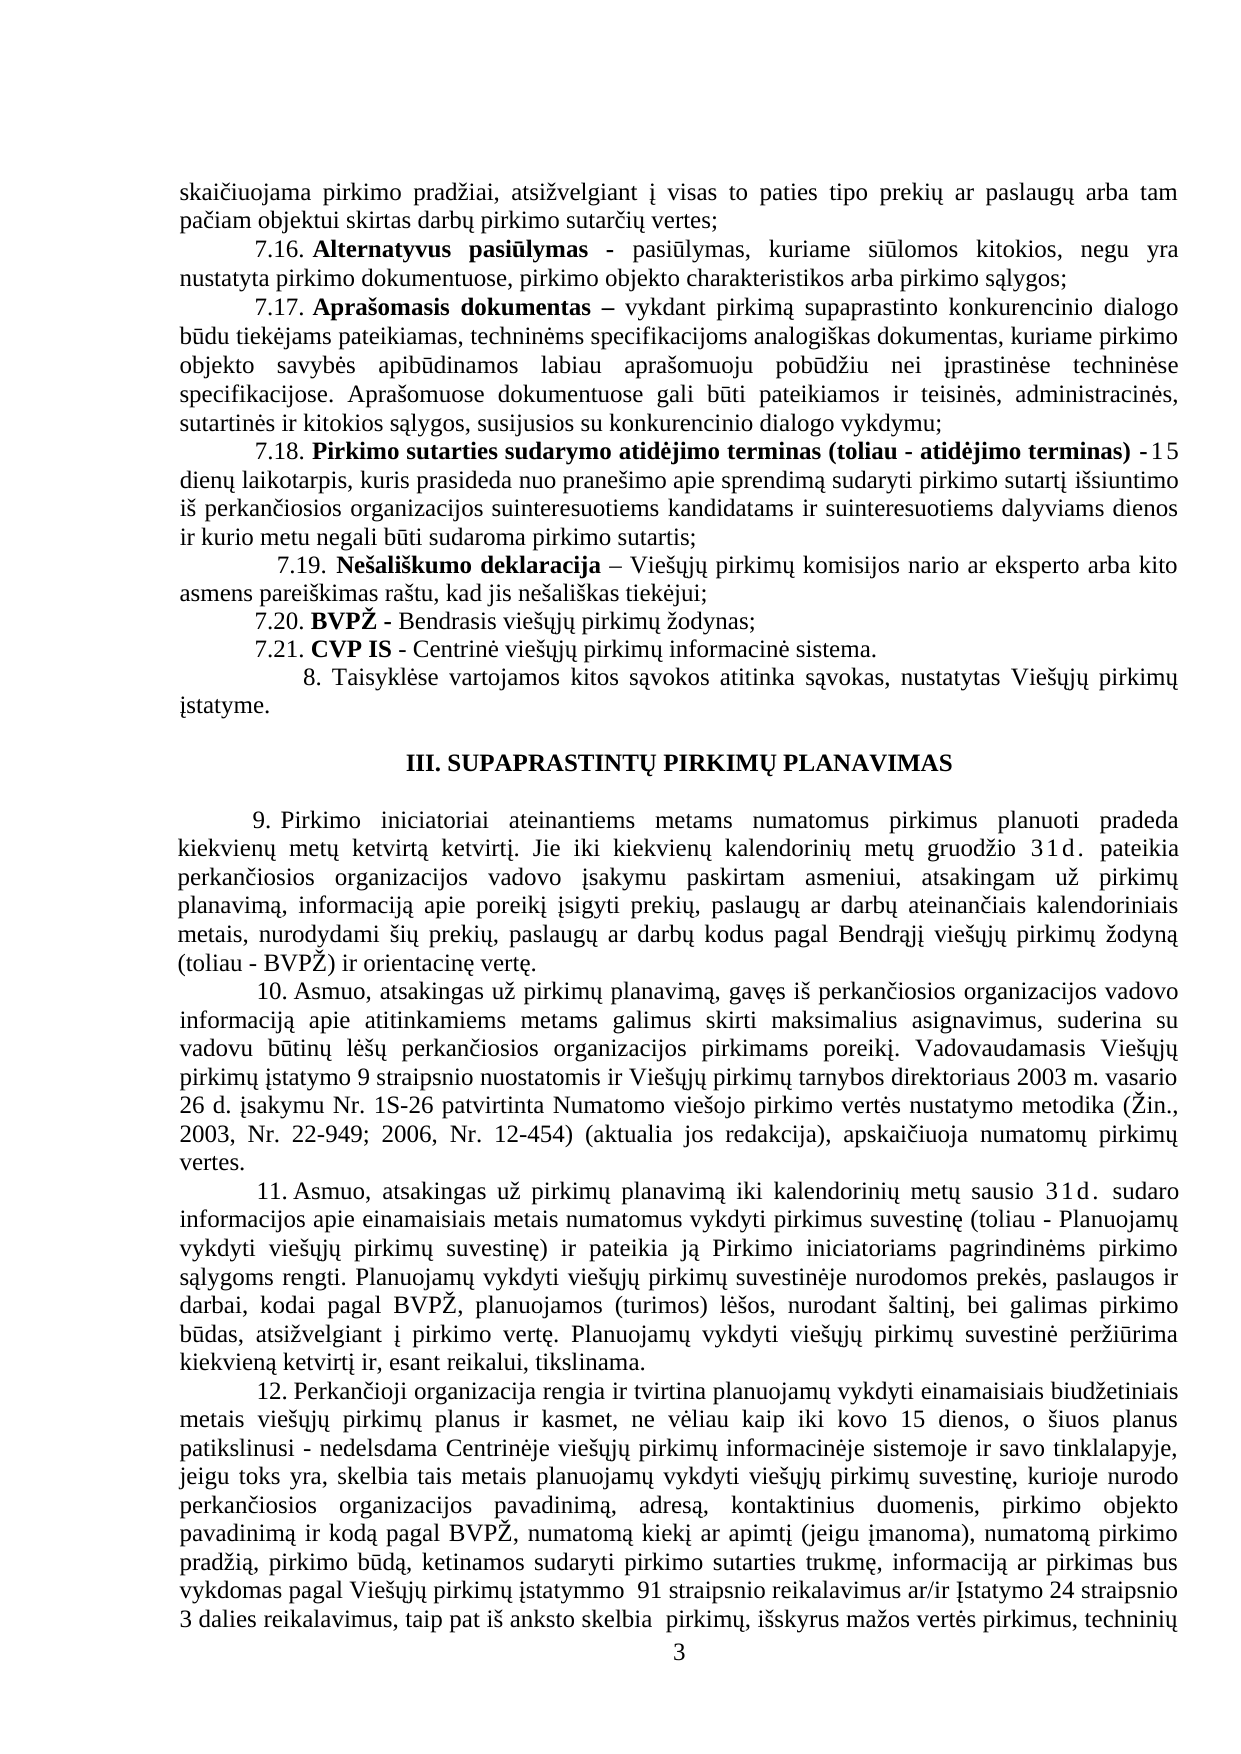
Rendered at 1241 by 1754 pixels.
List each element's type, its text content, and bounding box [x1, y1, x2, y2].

text III. SUPAPRASTINTŲ PIRKIMŲ PLANAVIMAS [177, 748, 1181, 777]
list Asmuo, atsakingas už pirkimų planavimą iki kalendorinių metų sausio 31d. sudaro informacijos apie einamaisiais metais numatomus vykdyti pirkimus suvestinę (toliau - Planuojamų vykdyti viešųjų pirkimų suvestinę) ir pateikia ją Pirkimo iniciatoriams pagrindinėms pirkimo sąlygoms rengti. Planuojamų vykdyti viešųjų pirkimų suvestinėje nurodomos prekės, paslaugos ir darbai, kodai pagal BVPŽ, planuojamos (turimos) lėšos, nurodant šaltinį, bei galimas pirkimo būdas, atsižvelgiant į pirkimo vertę. Planuojamų vykdyti viešųjų pirkimų suvestinė peržiūrima kiekvieną ketvirtį ir, esant reikalui, tikslinama. [179, 1177, 1179, 1376]
list Asmuo, atsakingas už pirkimų planavimą, gavęs iš perkančiosios organizacijos vadovo informaciją apie atitinkamiems metams galimus skirti maksimalius asignavimus, suderina su vadovu būtinų lėšų perkančiosios organizacijos pirkimams poreikį. Vadovaudamasis Viešųjų pirkimų įstatymo 9 straipsnio nuostatomis ir Viešųjų pirkimų tarnybos direktoriaus 2003 m. vasario 26 d. įsakymu Nr. 1S-26 patvirtinta Numatomo viešojo pirkimo vertės nustatymo metodika (Žin., 2003, Nr. 22-949; 2006, Nr. 12-454) (aktualia jos redakcija), apskaičiuoja numatomų pirkimų vertes. [179, 977, 1179, 1177]
list Pirkimo iniciatoriai ateinantiems metams numatomus pirkimus planuoti pradeda kiekvienų metų ketvirtą ketvirtį. Jie iki kiekvienų kalendorinių metų gruodžio 31d. pateikia perkančiosios organizacijos vadovo įsakymu paskirtam asmeniui, atsakingam už pirkimų planavimą, informaciją apie poreikį įsigyti prekių, paslaugų ar darbų ateinančiais kalendoriniais metais, nurodydami šių prekių, paslaugų ar darbų kodus pagal Bendrąjį viešųjų pirkimų žodyną (toliau - BVPŽ) ir orientacinę vertę. [177, 806, 1179, 977]
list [179, 177, 1179, 234]
text 7.19. Nešališkumo deklaracija – Viešųjų pirkimų komisijos nario ar eksperto arba kito asmens pareiškimas raštu, kad jis nešališkas tiekėjui; [179, 551, 1179, 607]
list Aprašomasis dokumentas – vykdant pirkimą supaprastinto konkurencinio dialogo būdu tiekėjams pateikiamas, techninėms specifikacijoms analogiškas dokumentas, kuriame pirkimo objekto savybės apibūdinamos labiau aprašomuoju pobūdžiu nei įprastinėse techninėse specifikacijose. Aprašomuose dokumentuose gali būti pateikiamos ir teisinės, administracinės, sutartinės ir kitokios sąlygos, susijusios su konkurencinio dialogo vykdymu; [179, 292, 1179, 437]
text 7.21. CVP IS - Centrinė viešųjų pirkimų informacinė sistema. [179, 635, 1179, 663]
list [179, 1376, 1179, 1633]
text 8. Taisyklėse vartojamos kitos sąvokos atitinka sąvokas, nustatytas Viešųjų pirkimų įstatyme. [179, 663, 1179, 719]
text 7.20. BVPŽ - Bendrasis viešųjų pirkimų žodynas; [179, 607, 1179, 635]
list Pirkimo sutarties sudarymo atidėjimo terminas (toliau - atidėjimo terminas) -15 dienų laikotarpis, kuris prasideda nuo pranešimo apie sprendimą sudaryti pirkimo sutartį išsiuntimo iš perkančiosios organizacijos suinteresuotiems kandidatams ir suinteresuotiems dalyviams dienos ir kurio metu negali būti sudaroma pirkimo sutartis; [179, 437, 1179, 551]
list Alternatyvus pasiūlymas - pasiūlymas, kuriame siūlomos kitokios, negu yra nustatyta pirkimo dokumentuose, pirkimo objekto charakteristikos arba pirkimo sąlygos; [179, 234, 1179, 292]
